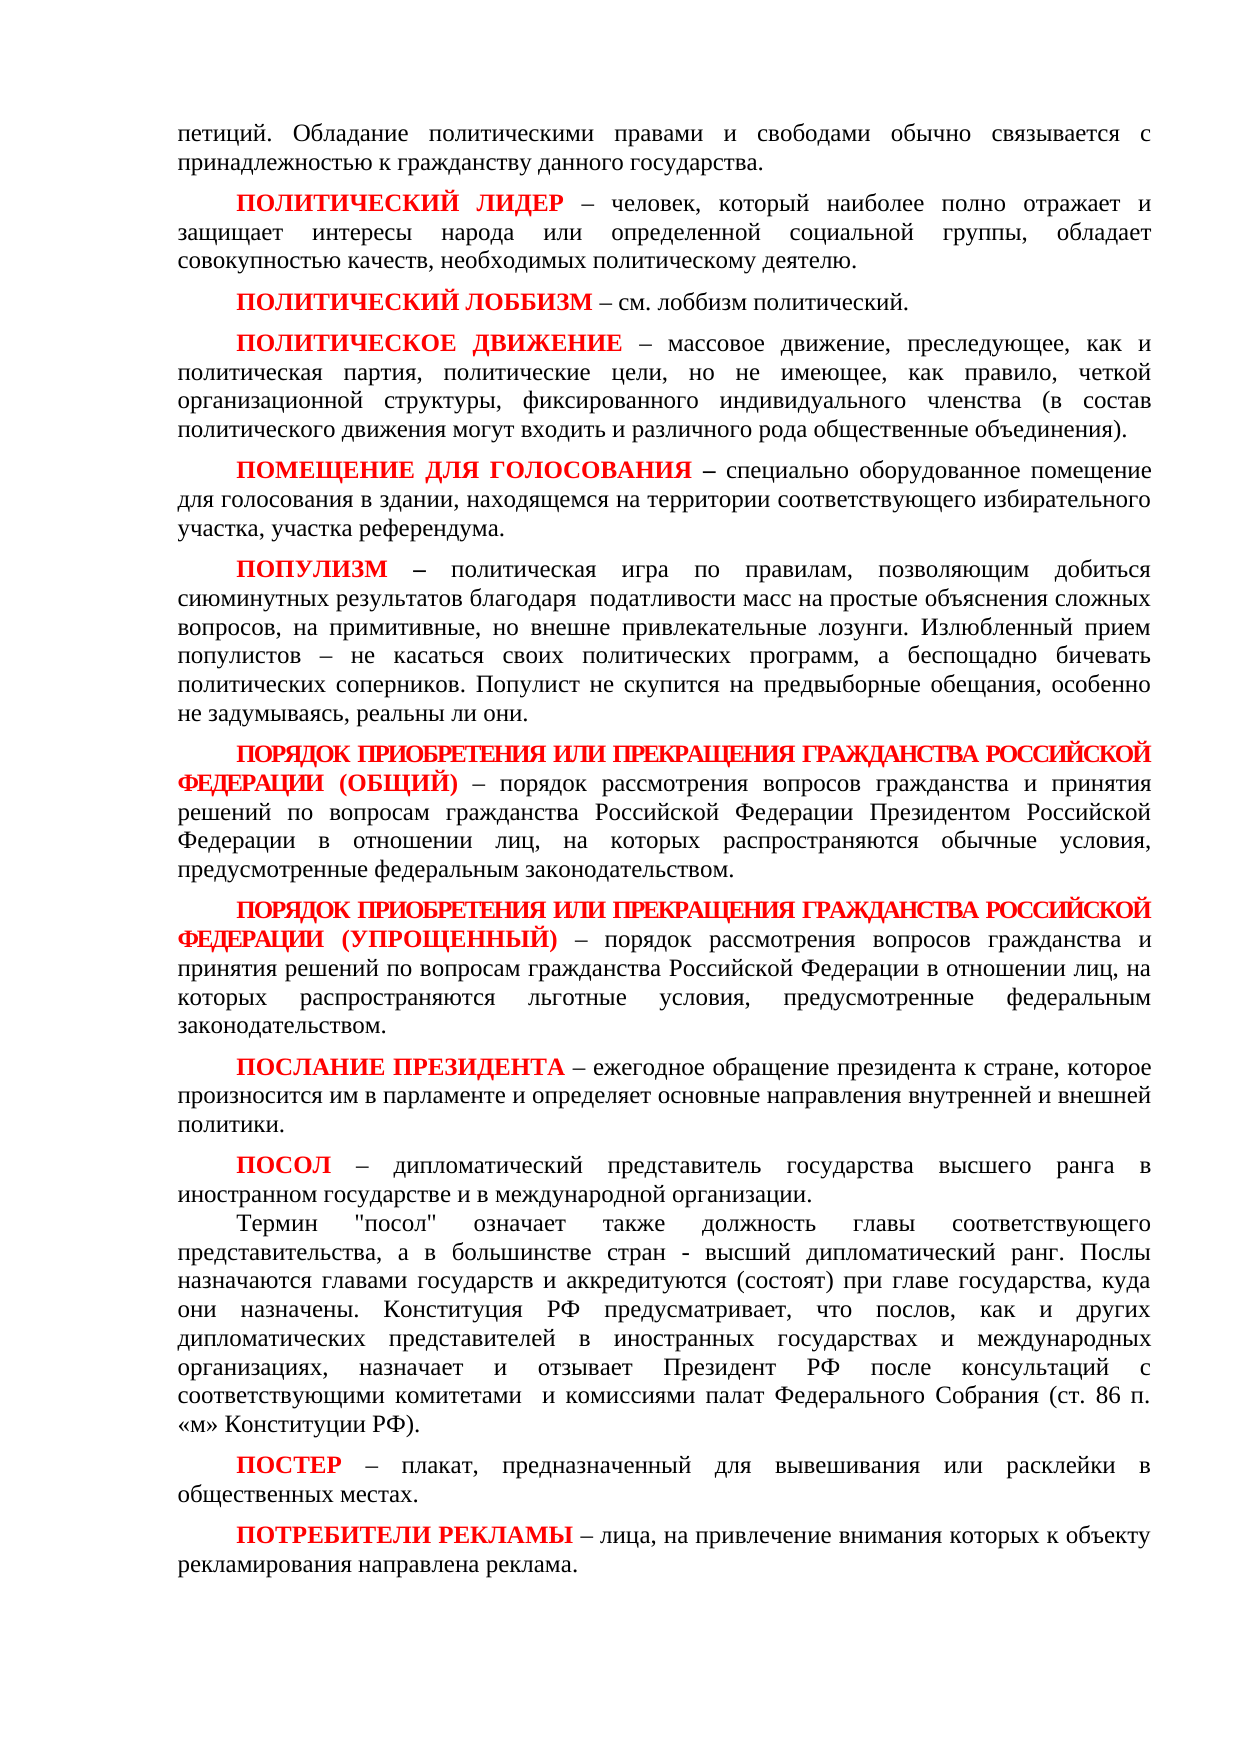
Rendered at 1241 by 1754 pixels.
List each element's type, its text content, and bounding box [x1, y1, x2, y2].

text Термин "посол" означает также должность главы соответствующего представительства, а в большинстве стран - высший дипломатический ранг. Послы назначаются главами государств и аккредитуются (состоят) при главе государства, куда они назначены. Конституция РФ предусматривает, что послов, как и других дипломатических представителей в иностранных государствах и международных организациях, назначает и отзывает Президент РФ после консультаций с соответствующими комитетами и комиссиями палат Федерального Собрания (ст. 86 п. «м» Конституции РФ). [177, 1208, 1152, 1438]
text ПОРЯДОК ПРИОБРЕТЕНИЯ ИЛИ ПРЕКРАЩЕНИЯ ГРАЖДАНСТВА РОССИЙСКОЙ ФЕДЕРАЦИИ (ОБЩИЙ) – порядок рассмотрения вопросов гражданства и принятия решений по вопросам гражданства Российской Федерации Президентом Российской Федерации в отношении лиц, на которых распространяются обычные условия, предусмотренные федеральным законодательством. [177, 739, 1152, 883]
text ПОСЛАНИЕ ПРЕЗИДЕНТА – ежегодное обращение президента к стране, которое произносится им в парламенте и определяет основные направления внутренней и внешней политики. [177, 1052, 1152, 1138]
text ПОЛИТИЧЕСКОЕ ДВИЖЕНИЕ – массовое движение, преследующее, как и политическая партия, политические цели, но не имеющее, как правило, четкой организационной структуры, фиксированного индивидуального членства (в состав политического движения могут входить и различного рода общественные объединения). [177, 328, 1152, 443]
text ПОРЯДОК ПРИОБРЕТЕНИЯ ИЛИ ПРЕКРАЩЕНИЯ ГРАЖДАНСТВА РОССИЙСКОЙ ФЕДЕРАЦИИ (УПРОЩЕННЫЙ) – порядок рассмотрения вопросов гражданства и принятия решений по вопросам гражданства Российской Федерации в отношении лиц, на которых распространяются льготные условия, предусмотренные федеральным законодательством. [177, 896, 1152, 1039]
text ПОЛИТИЧЕСКИЙ ЛОББИЗМ – см. лоббизм политический. [177, 287, 1152, 316]
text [177, 118, 1152, 176]
text ПОМЕЩЕНИЕ ДЛЯ ГОЛОСОВАНИЯ – специально оборудованное помещение для голосования в здании, находящемся на территории соответствующего избирательного участка, участка референдума. [177, 456, 1152, 542]
text ПОЛИТИЧЕСКИЙ ЛИДЕР – человек, который наиболее полно отражает и защищает интересы народа или определенной социальной группы, обладает совокупностью качеств, необходимых политическому деятелю. [177, 188, 1152, 274]
text ПОСОЛ – дипломатический представитель государства высшего ранга в иностранном государстве и в международной организации. [177, 1151, 1152, 1208]
text ПОТРЕБИТЕЛИ РЕКЛАМЫ – лица, на привлечение внимания которых к объекту рекламирования направлена реклама. [177, 1521, 1152, 1578]
text ПОСТЕР – плакат, предназначенный для вывешивания или расклейки в общественных местах. [177, 1451, 1152, 1508]
text ПОПУЛИЗМ – политическая игра по правилам, позволяющим добиться сиюминутных результатов благодаря податливости масс на простые объяснения сложных вопросов, на примитивные, но внешне привлекательные лозунги. Излюбленный прием популистов – не касаться своих политических программ, а беспощадно бичевать политических соперников. Популист не скупится на предвыборные обещания, особенно не задумываясь, реальны ли они. [177, 554, 1152, 727]
